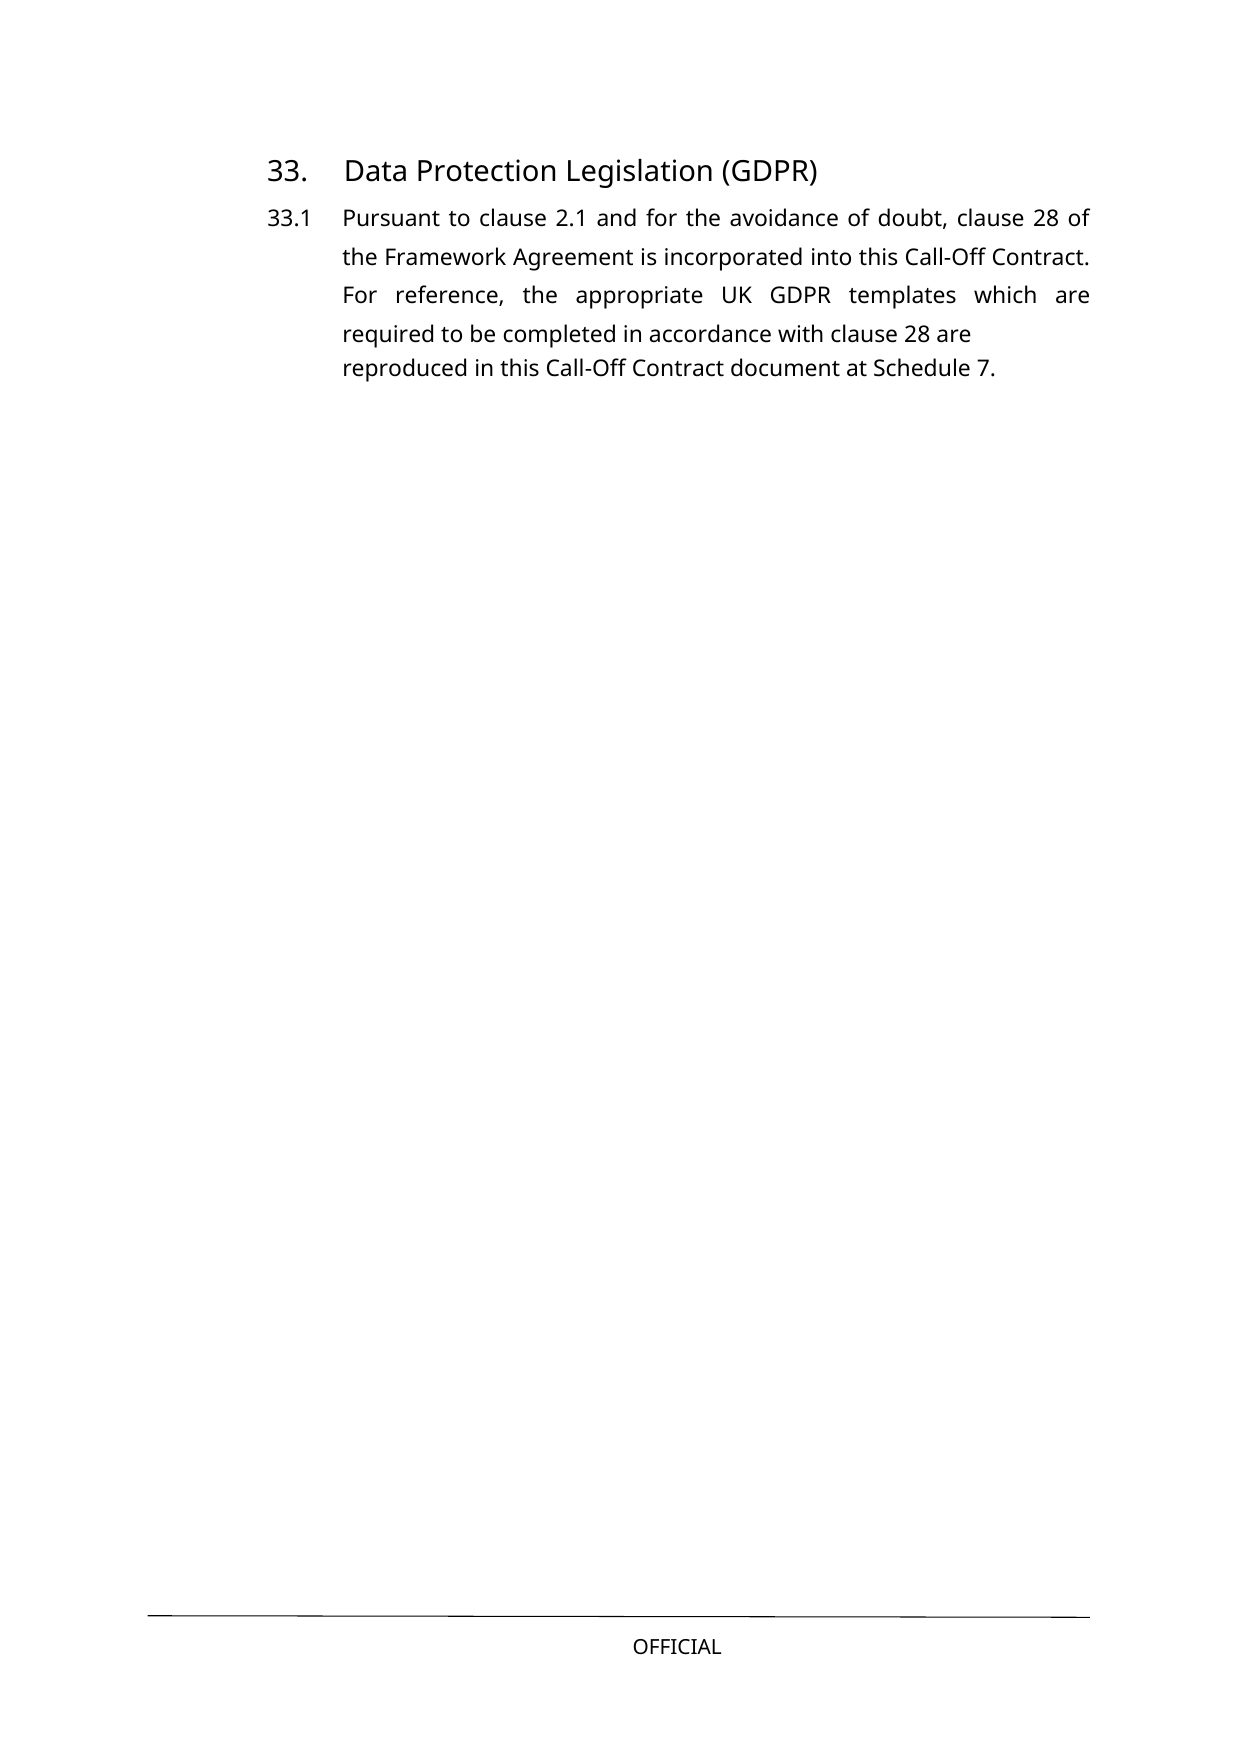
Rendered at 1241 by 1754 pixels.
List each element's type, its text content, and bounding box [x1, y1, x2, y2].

text reproduced in this Call-Off Contract document at Schedule 7. [342, 356, 1240, 382]
list Pursuant to clause 2.1 and for the avoidance of doubt, clause 28 of the Framework Agreement is incorporated into this Call-Off Contract. For reference, the appropriate UK GDPR templates which are required to be completed in accordance with clause 28 are [267, 202, 1091, 349]
subtitle Data Protection Legislation (GDPR) [267, 151, 1240, 190]
